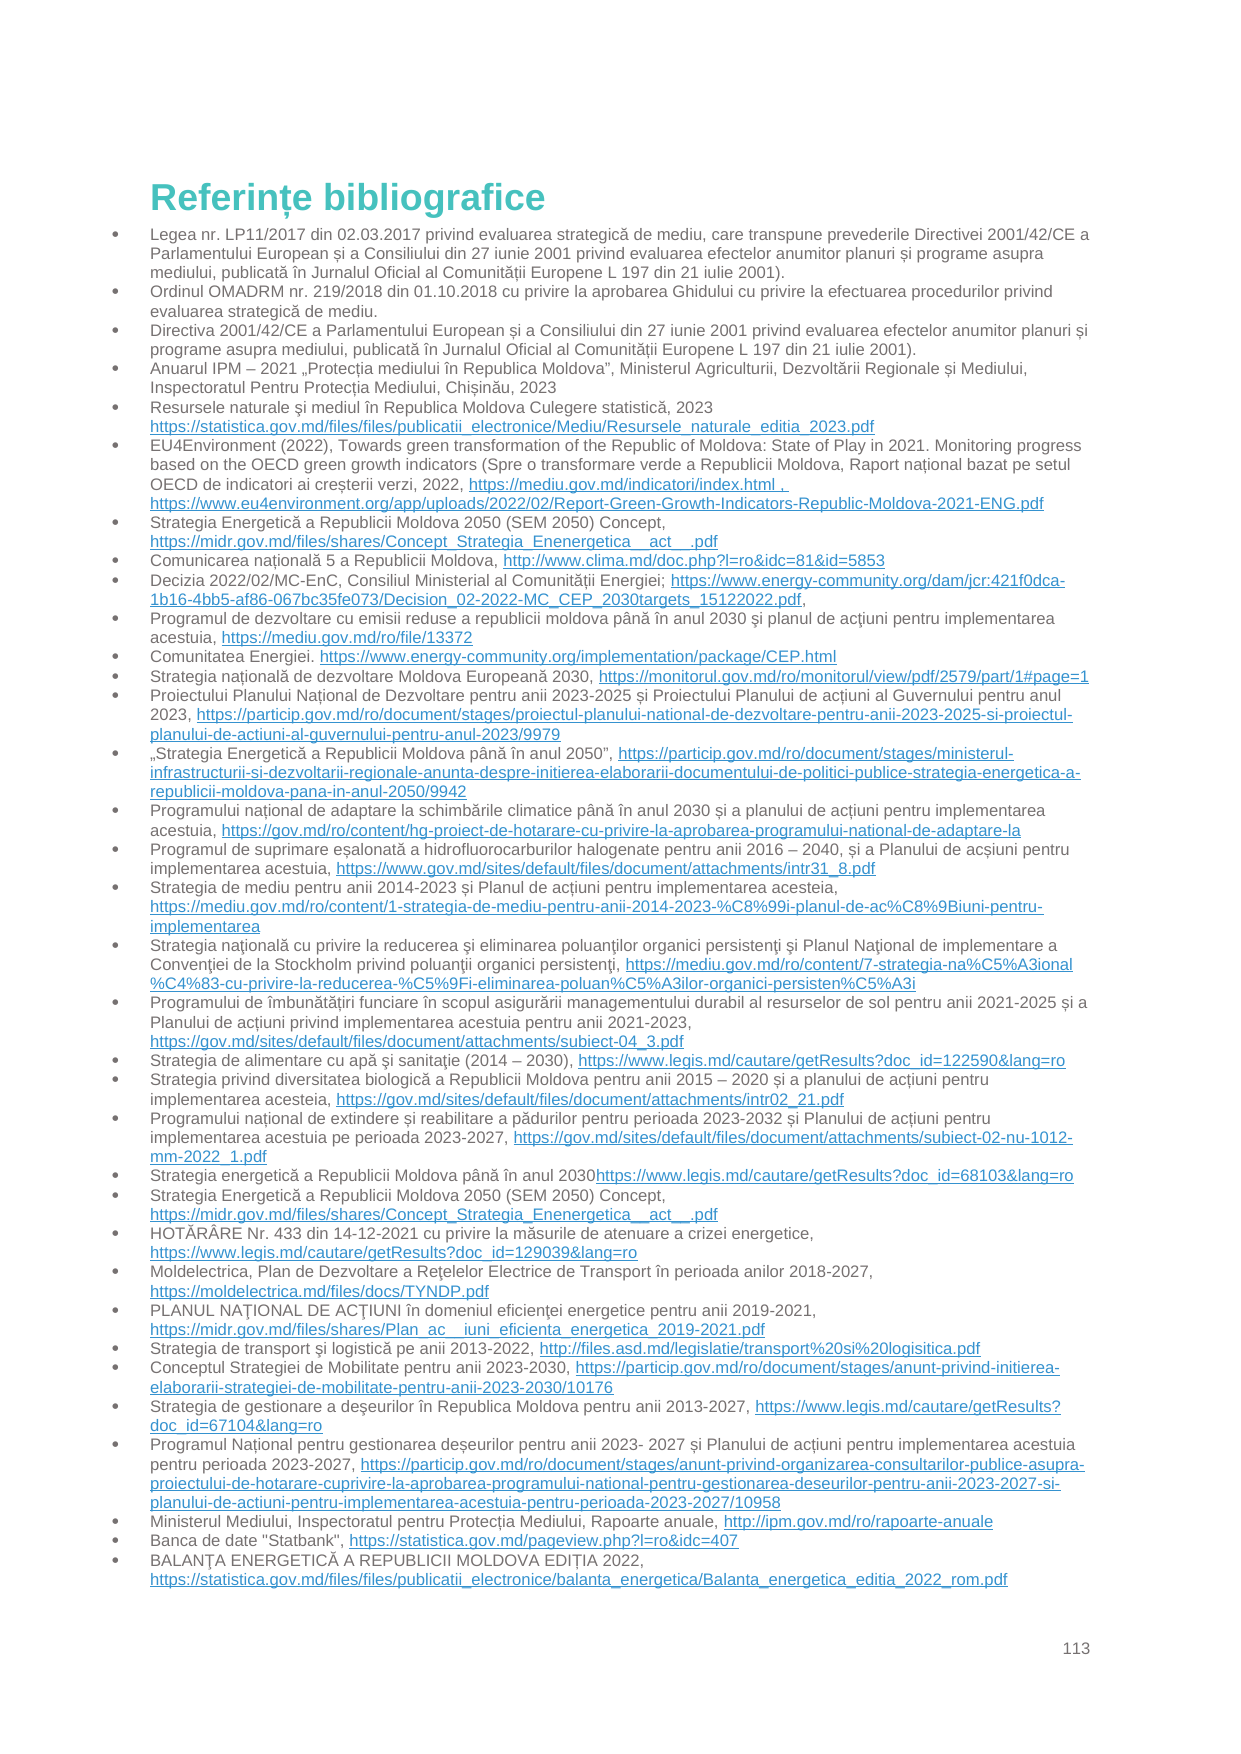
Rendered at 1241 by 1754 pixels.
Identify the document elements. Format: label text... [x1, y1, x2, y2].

list Strategia de gestionare a deşeurilor în Republica Moldova pentru anii 2013-2027, https://www.legis.md/cautare/getResults?doc_id=67104&lang=ro [112, 1397, 1090, 1435]
list Comunitatea Energiei. https://www.energy-community.org/implementation/package/CEP.html [112, 647, 1090, 667]
list Strategia naţională cu privire la reducerea şi eliminarea poluanţilor organici persistenţi şi Planul Naţional de implementare a Convenţiei de la Stockholm privind poluanţii organici persistenţi, https://mediu.gov.md/ro/content/7-strategia-na%C5%A3ional%C4%83-cu-privire-la-reducerea-%C5%9Fi-eliminarea-poluan%C5%A3ilor-organici-persisten%C5%A3i [112, 936, 1090, 993]
list Strategia energetică a Republicii Moldova până în anul 2030https://www.legis.md/cautare/getResults?doc_id=68103&lang=ro [112, 1166, 1090, 1185]
list Strategia Energetică a Republicii Moldova 2050 (SEM 2050) Concept, https://midr.gov.md/files/shares/Concept_Strategia_Enenergetica__act__.pdf [112, 1185, 1090, 1224]
list Anuarul IPM – 2021 „Protecția mediului în Republica Moldova”, Ministerul Agriculturii, Dezvoltării Regionale și Mediului, Inspectoratul Pentru Protecția Mediului, Chișinău, 2023 [112, 359, 1090, 397]
list Programului de îmbunătățiri funciare în scopul asigurării managementului durabil al resurselor de sol pentru anii 2021-2025 și a Planului de acțiuni privind implementarea acestuia pentru anii 2021-2023, https://gov.md/sites/default/files/document/attachments/subiect-04_3.pdf [112, 993, 1090, 1051]
list Strategia privind diversitatea biologică a Republicii Moldova pentru anii 2015 – 2020 și a planului de acțiuni pentru implementarea acesteia, https://gov.md/sites/default/files/document/attachments/intr02_21.pdf [112, 1070, 1090, 1108]
list Programul de dezvoltare cu emisii reduse a republicii moldova până în anul 2030 şi planul de acţiuni pentru implementarea acestuia, https://mediu.gov.md/ro/file/13372 [112, 609, 1090, 647]
list Programului național de adaptare la schimbările climatice până în anul 2030 și a planului de acțiuni pentru implementarea acestuia, https://gov.md/ro/content/hg-proiect-de-hotarare-cu-privire-la-aprobarea-programului-national-de-adaptare-la [112, 801, 1090, 839]
list Strategia de alimentare cu apă şi sanitaţie (2014 – 2030)​, https://www.legis.md/cautare/getResults?doc_id=122590&lang=ro [112, 1051, 1090, 1070]
list HOTĂRÂRE Nr. 433 din 14-12-2021 cu privire la măsurile de atenuare a crizei energetice, https://www.legis.md/cautare/getResults?doc_id=129039&lang=ro [112, 1224, 1090, 1262]
list Decizia 2022/02/MC-EnC, Consiliul Ministerial al Comunității Energiei; https://www.energy-community.org/dam/jcr:421f0dca-1b16-4bb5-af86-067bc35fe073/Decision_02-2022-MC_CEP_2030targets_15122022.pdf, [112, 570, 1090, 609]
list Programul Național pentru gestionarea deșeurilor pentru anii 2023- 2027 și Planului de acțiuni pentru implementarea acestuia pentru perioada 2023-2027, https://particip.gov.md/ro/document/stages/anunt-privind-organizarea-consultarilor-publice-asupra-proiectului-de-hotarare-cuprivire-la-aprobarea-programului-national-pentru-gestionarea-deseurilor-pentru-anii-2023-2027-si-planului-de-actiuni-pentru-implementarea-acestuia-pentru-perioada-2023-2027/10958 [112, 1435, 1090, 1512]
list Conceptul Strategiei de Mobilitate pentru anii 2023-2030, https://particip.gov.md/ro/document/stages/anunt-privind-initierea-elaborarii-strategiei-de-mobilitate-pentru-anii-2023-2030/10176 [112, 1358, 1090, 1397]
list EU4Environment (2022), Towards green transformation of the Republic of Moldova: State of Play in 2021. Monitoring progress based on the OECD green growth indicators (Spre o transformare verde a Republicii Moldova, Raport național bazat pe setul OECD de indicatori ai creșterii verzi, 2022, https://mediu.gov.md/indicatori/index.html , https://www.eu4environment.org/app/uploads/2022/02/Report-Green-Growth-Indicators-Republic-Moldova-2021-ENG.pdf [112, 436, 1090, 513]
list Strategia de transport şi logistică pe anii 2013-2022, http://files.asd.md/legislatie/transport%20si%20logisitica.pdf [112, 1339, 1090, 1358]
list Programului național de extindere și reabilitare a pădurilor pentru perioada 2023-2032 și Planului de acțiuni pentru implementarea acestuia pe perioada 2023-2027, https://gov.md/sites/default/files/document/attachments/subiect-02-nu-1012-mm-2022_1.pdf [112, 1108, 1090, 1166]
list PLANUL NAŢIONAL DE ACŢIUNI în domeniul eficienţei energetice pentru anii 2019-2021, https://midr.gov.md/files/shares/Plan_ac__iuni_eficienta_energetica_2019-2021.pdf [112, 1301, 1090, 1339]
list Banca de date "Statbank", https://statistica.gov.md/pageview.php?l=ro&idc=407 [112, 1531, 1090, 1551]
subtitle Referințe bibliografice [150, 175, 1090, 218]
list Directiva 2001/42/CE a Parlamentului European și a Consiliului din 27 iunie 2001 privind evaluarea efectelor anumitor planuri și programe asupra mediului, publicată în Jurnalul Oficial al Comunității Europene L 197 din 21 iulie 2001). [112, 321, 1090, 359]
list „Strategia Energetică a Republicii Moldova până în anul 2050”, https://particip.gov.md/ro/document/stages/ministerul-infrastructurii-si-dezvoltarii-regionale-anunta-despre-initierea-elaborarii-documentului-de-politici-publice-strategia-energetica-a-republicii-moldova-pana-in-anul-2050/9942 [112, 743, 1090, 801]
list Ministerul Mediului, Inspectoratul pentru Protecția Mediului, Rapoarte anuale, http://ipm.gov.md/ro/rapoarte-anuale [112, 1512, 1090, 1531]
list BALANŢA ENERGETICĂ A REPUBLICII MOLDOVA EDIȚIA 2022, https://statistica.gov.md/files/files/publicatii_electronice/balanta_energetica/Balanta_energetica_editia_2022_rom.pdf [112, 1551, 1090, 1589]
list Strategia națională de dezvoltare Moldova Europeană 2030, https://monitorul.gov.md/ro/monitorul/view/pdf/2579/part/1#page=1 [112, 667, 1090, 686]
list Programul de suprimare eșalonată a hidrofluorocarburilor halogenate pentru anii 2016 – 2040, și a Planului de acșiuni pentru implementarea acestuia, https://www.gov.md/sites/default/files/document/attachments/intr31_8.pdf [112, 839, 1090, 878]
list Strategia de mediu pentru anii 2014-2023 și Planul de acțiuni pentru implementarea acesteia, https://mediu.gov.md/ro/content/1-strategia-de-mediu-pentru-anii-2014-2023-%C8%99i-planul-de-ac%C8%9Biuni-pentru-implementarea [112, 878, 1090, 936]
list Comunicarea națională 5 a Republicii Moldova, http://www.clima.md/doc.php?l=ro&idc=81&id=5853 [112, 551, 1090, 570]
list Proiectului Planului Național de Dezvoltare pentru anii 2023-2025 și Proiectului Planului de acțiuni al Guvernului pentru anul 2023, https://particip.gov.md/ro/document/stages/proiectul-planului-national-de-dezvoltare-pentru-anii-2023-2025-si-proiectul-planului-de-actiuni-al-guvernului-pentru-anul-2023/9979 [112, 686, 1090, 743]
list Legea nr. LP11/2017 din 02.03.2017 privind evaluarea strategică de mediu, care transpune prevederile Directivei 2001/42/CE a Parlamentului European și a Consiliului din 27 iunie 2001 privind evaluarea efectelor anumitor planuri și programe asupra mediului, publicată în Jurnalul Oficial al Comunității Europene L 197 din 21 iulie 2001). [112, 224, 1090, 282]
list Resursele naturale şi mediul în Republica Moldova Culegere statistică, 2023 https://statistica.gov.md/files/files/publicatii_electronice/Mediu/Resursele_naturale_editia_2023.pdf [112, 397, 1090, 436]
list Ordinul OMADRM nr. 219/2018 din 01.10.2018 cu privire la aprobarea Ghidului cu privire la efectuarea procedurilor privind evaluarea strategică de mediu. [112, 282, 1090, 321]
list Strategia Energetică a Republicii Moldova 2050 (SEM 2050) Concept, https://midr.gov.md/files/shares/Concept_Strategia_Enenergetica__act__.pdf [112, 513, 1090, 551]
list Moldelectrica, Plan de Dezvoltare a Reţelelor Electrice de Transport în perioada anilor 2018-2027, https://moldelectrica.md/files/docs/TYNDP.pdf [112, 1262, 1090, 1301]
